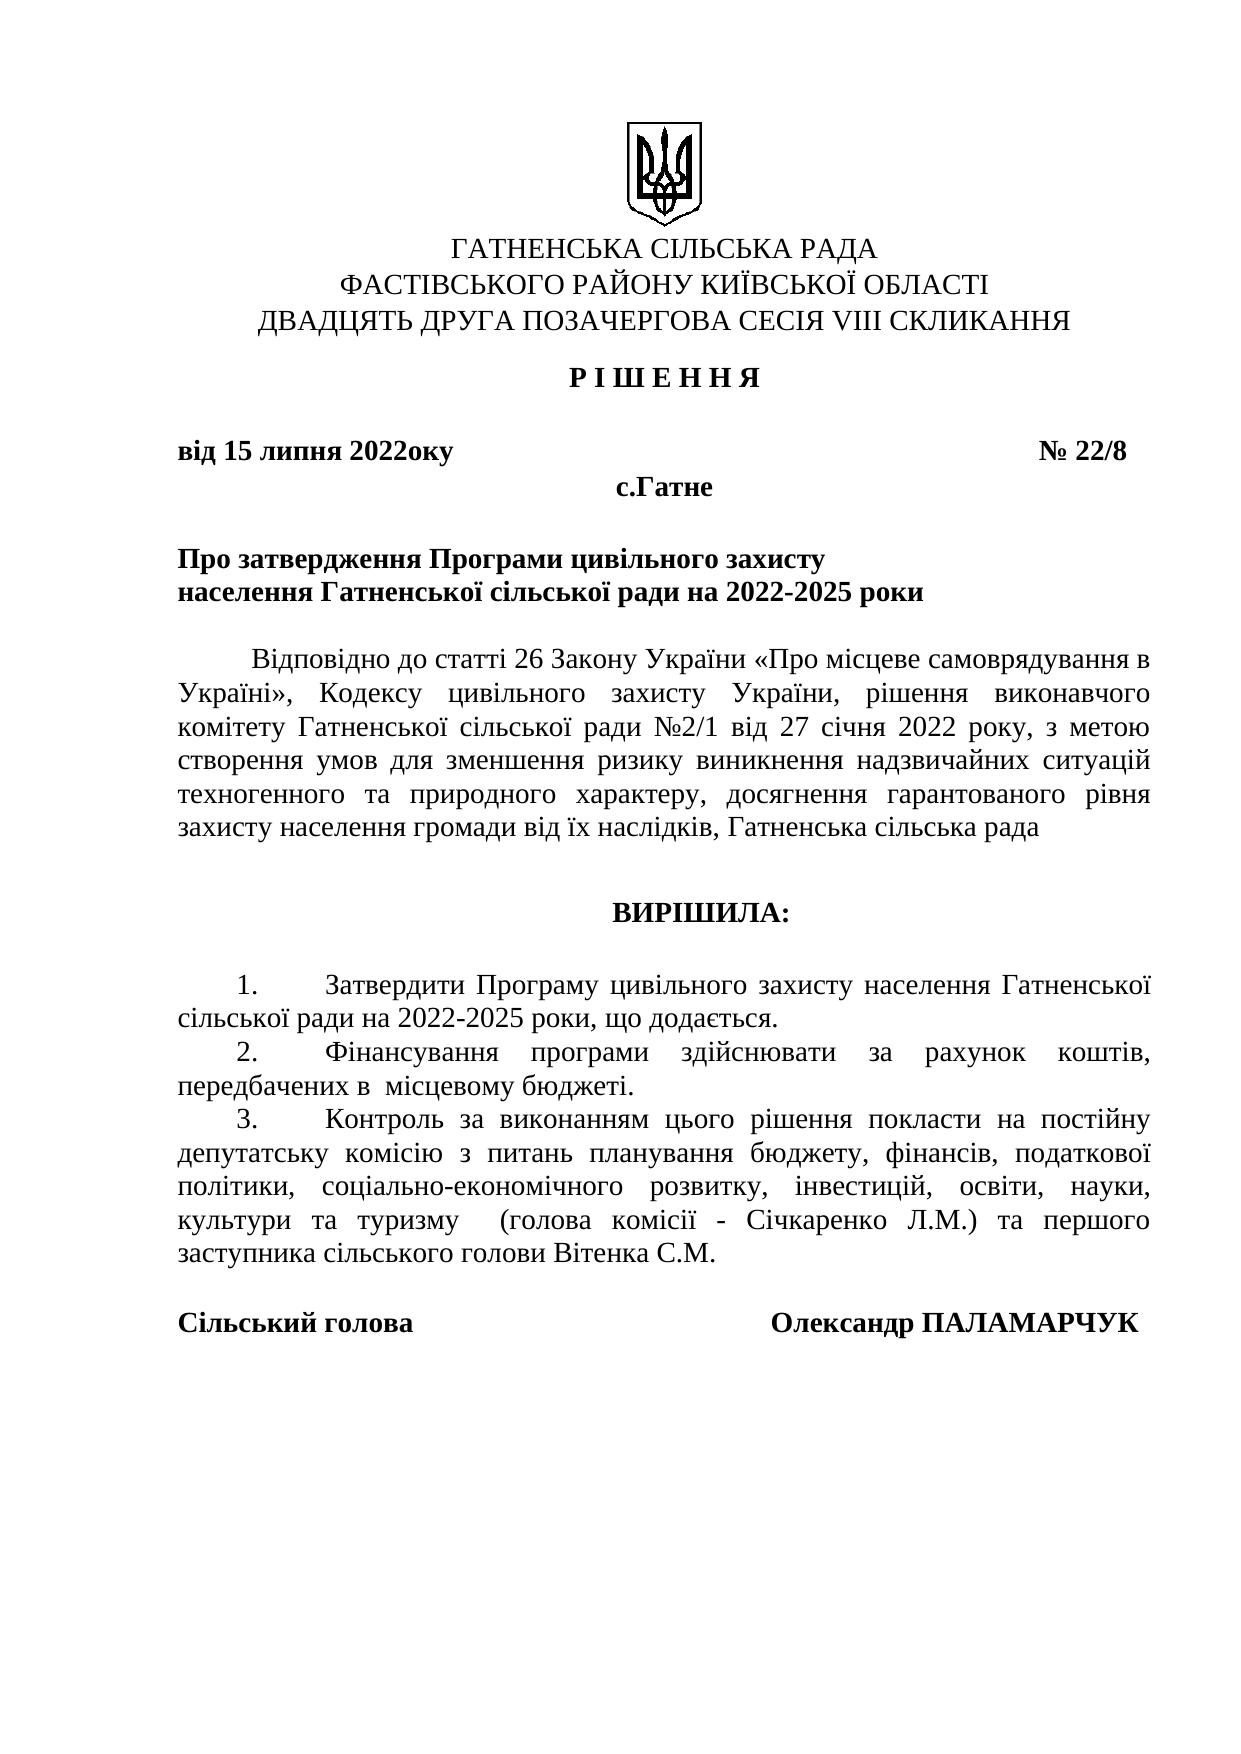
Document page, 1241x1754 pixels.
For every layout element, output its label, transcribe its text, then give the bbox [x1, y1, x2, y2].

text Сільський голова Олександр ПАЛАМАРЧУК [177, 1305, 1152, 1338]
text Відповідно до статті 26 Закону України «Про місцеве самоврядування в Україні», Кодексу цивільного захисту України, рішення виконавчого комітету Гатненської сільської ради №2/1 від 27 січня 2022 року, з метою створення умов для зменшення ризику виникнення надзвичайних ситуацій техногенного та природного характеру, досягнення гарантованого рівня захисту населення громади від їх наслідків, Гатненська сільська рада [177, 642, 1152, 843]
text населення Гатненської сільської ради на 2022-2025 роки [177, 574, 1152, 608]
text ГАТНЕНСЬКА СІЛЬСЬКА РАДА [177, 231, 1152, 265]
list Фінансування програми здійснювати за рахунок коштів, передбачених в місцевому бюджеті. [177, 1034, 1152, 1101]
text Про затвердження Програми цивільного захисту [177, 541, 1152, 574]
text с.Гатне [177, 469, 1152, 502]
text ДВАДЦЯТЬ ДРУГА ПОЗАЧЕРГОВА СЕСІЯ VІІІ СКЛИКАННЯ [177, 303, 1152, 337]
text Р І Ш Е Н Н Я [177, 360, 1152, 394]
text від 15 липня 2022оку № 22/8 [177, 433, 1152, 466]
text ВИРІШИЛА: [177, 895, 1152, 928]
list Затвердити Програму цивільного захисту населення Гатненської сільської ради на 2022-2025 роки, що додається. [177, 967, 1152, 1034]
text ФАСТІВСЬКОГО РАЙОНУ КИЇВСЬКОЇ ОБЛАСТІ [177, 267, 1152, 301]
list Контроль за виконанням цього рішення покласти на постійну депутатську комісію з питань планування бюджету, фінансів, податкової політики, соціально-економічного розвитку, інвестицій, освіти, науки, культури та туризму (голова комісії - Січкаренко Л.М.) та першого заступника сільського голови Вітенка С.М. [177, 1101, 1152, 1269]
